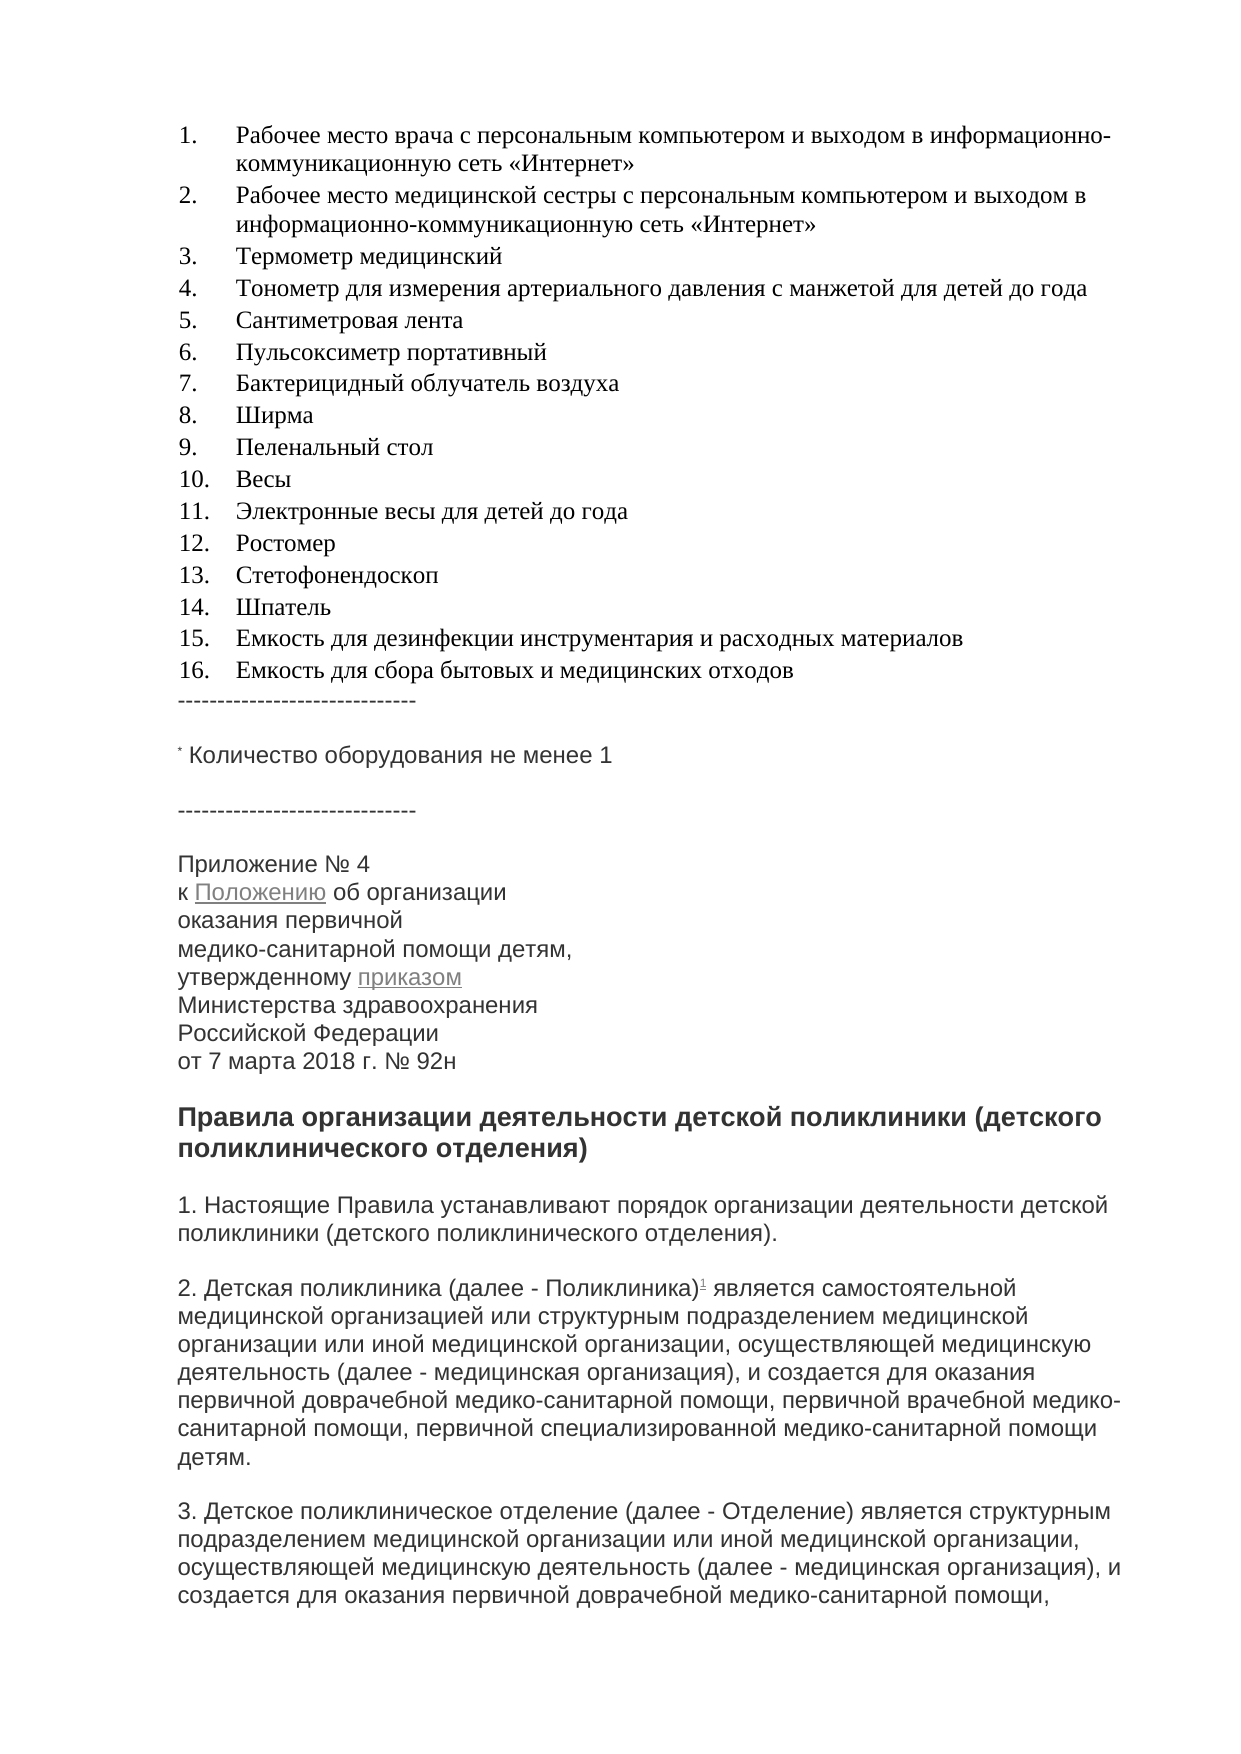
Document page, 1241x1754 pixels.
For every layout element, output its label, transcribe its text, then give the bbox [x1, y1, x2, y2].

table_cell Рабочее место медицинской сестры с персональным компьютером и выходом в информационно-коммуникационную сеть «Интернет» [234, 179, 1152, 239]
table_cell 3. [177, 239, 234, 271]
table_cell 7. [177, 367, 234, 399]
table_cell 8. [177, 399, 234, 431]
text Правила организации деятельности детской поликлиники (детского поликлинического отделения) [177, 1101, 1152, 1164]
table_cell 16. [177, 654, 234, 686]
text Приложение № 4 к Положению об организации оказания первичной медико-санитарной помощи детям, утвержденному приказом Министерства здравоохранения Российской Федерации от 7 марта 2018 г. № 92н [177, 850, 1152, 1075]
table_cell Электронные весы для детей до года [234, 494, 1152, 526]
table_cell Пеленальный стол [234, 431, 1152, 462]
table_cell 9. [177, 431, 234, 462]
table_cell 2. [177, 179, 234, 239]
table_cell Стетофонендоскоп [234, 558, 1152, 590]
text ------------------------------ [177, 795, 1152, 823]
table_cell Ростомер [234, 526, 1152, 558]
text 1. Настоящие Правила устанавливают порядок организации деятельности детской поликлиники (детского поликлинического отделения). [177, 1190, 1152, 1247]
table_cell 5. [177, 303, 234, 335]
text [177, 1497, 1152, 1609]
table_cell 11. [177, 494, 234, 526]
table_cell 10. [177, 463, 234, 494]
table_cell 13. [177, 558, 234, 590]
table_cell Емкость для сбора бытовых и медицинских отходов [234, 654, 1152, 686]
table_cell Тонометр для измерения артериального давления с манжетой для детей до года [234, 271, 1152, 303]
table_cell 1. [177, 118, 234, 179]
table_cell Шпатель [234, 590, 1152, 622]
table_cell Емкость для дезинфекции инструментария и расходных материалов [234, 622, 1152, 654]
table_cell 4. [177, 271, 234, 303]
text ------------------------------ [177, 686, 1152, 714]
text * Количество оборудования не менее 1 [177, 740, 1152, 768]
table_cell Бактерицидный облучатель воздуха [234, 367, 1152, 399]
table_cell Термометр медицинский [234, 239, 1152, 271]
table_cell Весы [234, 463, 1152, 494]
table_cell Сантиметровая лента [234, 303, 1152, 335]
table_cell Пульсоксиметр портативный [234, 335, 1152, 367]
table_cell 14. [177, 590, 234, 622]
table_cell Рабочее место врача с персональным компьютером и выходом в информационно-коммуникационную сеть «Интернет» [234, 118, 1152, 179]
text 2. Детская поликлиника (далее - Поликлиника)1 является самостоятельной медицинской организацией или структурным подразделением медицинской организации или иной медицинской организации, осуществляющей медицинскую деятельность (далее - медицинская организация), и создается для оказания первичной доврачебной медико-санитарной помощи, первичной врачебной медико-санитарной помощи, первичной специализированной медико-санитарной помощи детям. [177, 1273, 1152, 1470]
table_cell Ширма [234, 399, 1152, 431]
table_cell 12. [177, 526, 234, 558]
table_cell 6. [177, 335, 234, 367]
table_cell 15. [177, 622, 234, 654]
